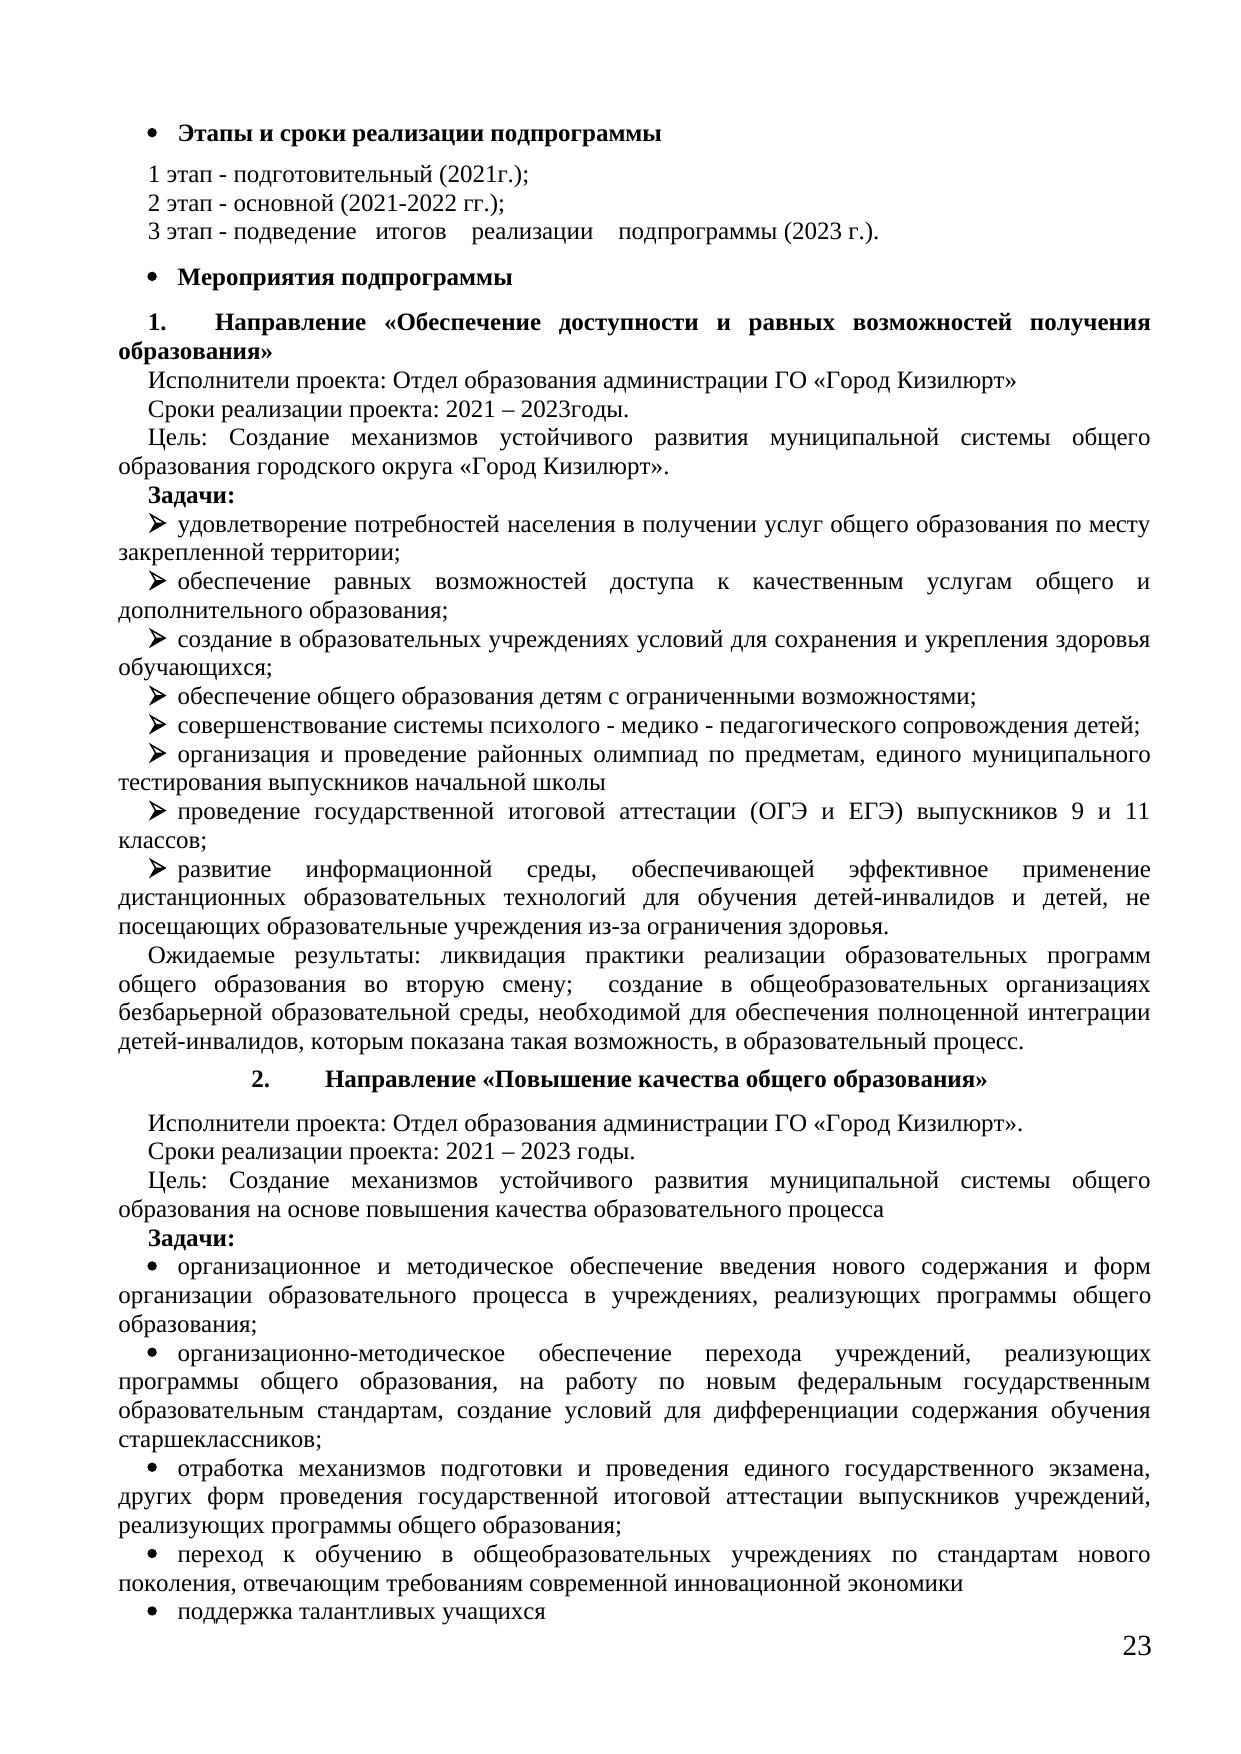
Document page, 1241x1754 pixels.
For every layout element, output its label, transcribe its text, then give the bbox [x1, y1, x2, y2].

list Направление «Обеспечение доступности и равных возможностей получения образования» [118, 307, 1152, 365]
list организационно-методическое обеспечение перехода учреждений, реализующих программы общего образования, на работу по новым федеральным государственным образовательным стандартам, создание условий для дифференциации содержания обучения старшеклассников; [118, 1338, 1152, 1453]
text Сроки реализации проекта: 2021 – 2023годы. [118, 394, 1152, 422]
text Задачи: [118, 480, 1152, 509]
text Цель: Создание механизмов устойчивого развития муниципальной системы общего образования на основе повышения качества образовательного процесса [118, 1165, 1152, 1223]
list проведение государственной итоговой аттестации (ОГЭ и ЕГЭ) выпускников 9 и 11 классов; [118, 796, 1152, 854]
text Ожидаемые результаты: ликвидация практики реализации образовательных программ общего образования во вторую смену; создание в общеобразовательных организациях безбарьерной образовательной среды, необходимой для обеспечения полноценной интеграции детей-инвалидов, которым показана такая возможность, в образовательный процесс. [118, 940, 1152, 1055]
list Этапы и сроки реализации подпрограммы [118, 118, 1152, 147]
list Мероприятия подпрограммы [118, 262, 1152, 291]
list Направление «Повышение качества общего образования» [177, 1064, 1152, 1093]
text 3 этап - подведение итогов реализации подпрограммы (2023 г.). [118, 216, 1152, 245]
list организационное и методическое обеспечение введения нового содержания и форм организации образовательного процесса в учреждениях, реализующих программы общего образования; [118, 1251, 1152, 1338]
text Цель: Создание механизмов устойчивого развития муниципальной системы общего образования городского округа «Город Кизилюрт». [118, 422, 1152, 480]
list обеспечение равных возможностей доступа к качественным услугам общего и дополнительного образования; [118, 566, 1152, 624]
text Задачи: [118, 1223, 1152, 1251]
text Сроки реализации проекта: 2021 – 2023 годы. [118, 1136, 1152, 1165]
text Исполнители проекта: Отдел образования администрации ГО «Город Кизилюрт». [118, 1108, 1152, 1136]
list создание в образовательных учреждениях условий для сохранения и укрепления здоровья обучающихся; [118, 624, 1152, 681]
list удовлетворение потребностей населения в получении услуг общего образования по месту закрепленной территории; [118, 509, 1152, 566]
list отработка механизмов подготовки и проведения единого государственного экзамена, других форм проведения государственной итоговой аттестации выпускников учреждений, реализующих программы общего образования; [118, 1453, 1152, 1539]
text Исполнители проекта: Отдел образования администрации ГО «Город Кизилюрт» [118, 365, 1152, 394]
list поддержка талантливых учащихся [118, 1596, 1152, 1625]
text 1 этап - подготовительный (2021г.); [118, 159, 1152, 188]
list совершенствование системы психолого - медико - педагогического сопровождения детей; [118, 710, 1152, 739]
text 2 этап - основной (2021-2022 гг.); [118, 188, 1152, 216]
list обеспечение общего образования детям с ограниченными возможностями; [118, 681, 1152, 710]
list переход к обучению в общеобразовательных учреждениях по стандартам нового поколения, отвечающим требованиям современной инновационной экономики [118, 1539, 1152, 1596]
list организация и проведение районных олимпиад по предметам, единого муниципального тестирования выпускников начальной школы [118, 739, 1152, 796]
list развитие информационной среды, обеспечивающей эффективное применение дистанционных образовательных технологий для обучения детей-инвалидов и детей, не посещающих образовательные учреждения из-за ограничения здоровья. [118, 854, 1152, 940]
